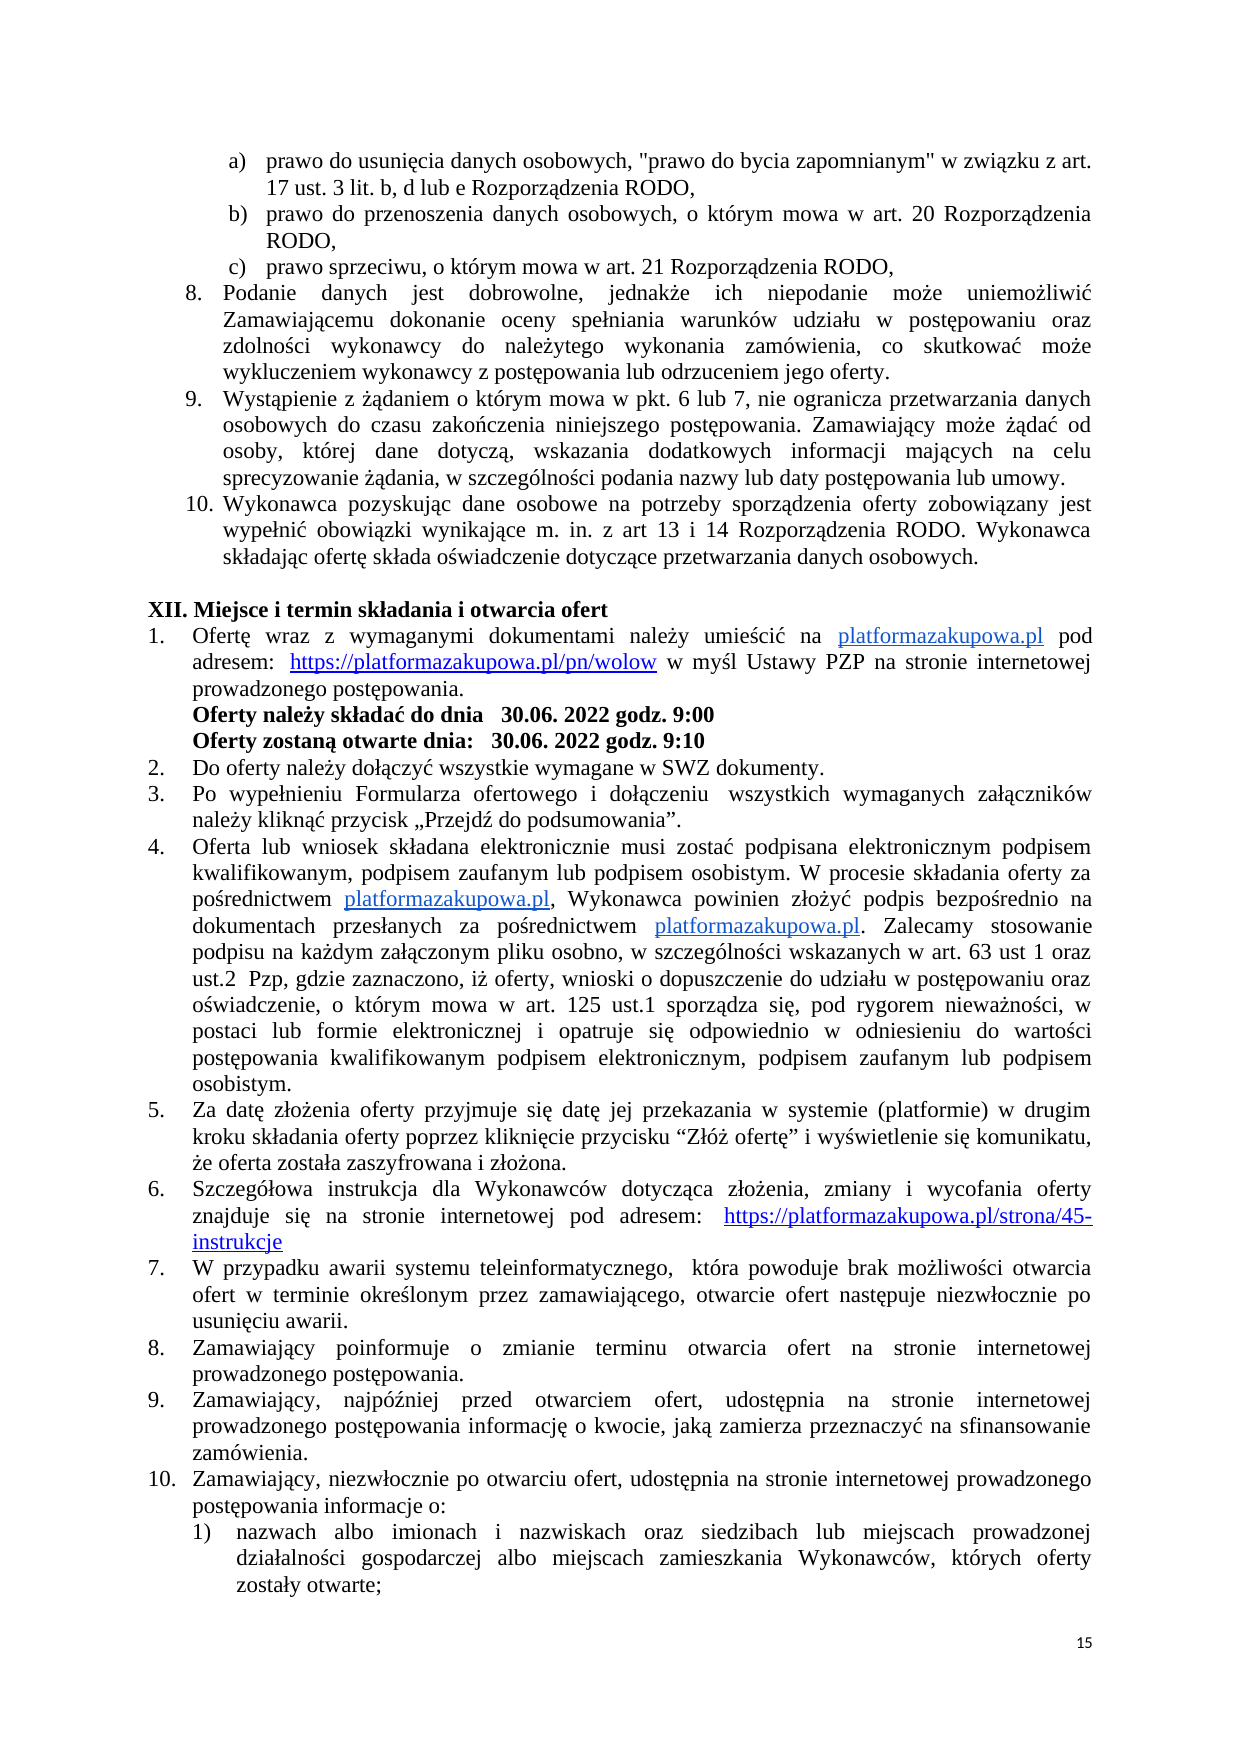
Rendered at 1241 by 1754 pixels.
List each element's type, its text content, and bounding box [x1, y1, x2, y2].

list prawo do przenoszenia danych osobowych, o którym mowa w art. 20 Rozporządzenia RODO, [228, 200, 1093, 253]
list Podanie danych jest dobrowolne, jednakże ich niepodanie może uniemożliwić Zamawiającemu dokonanie oceny spełniania warunków udziału w postępowaniu oraz zdolności wykonawcy do należytego wykonania zamówienia, co skutkować może wykluczeniem wykonawcy z postępowania lub odrzuceniem jego oferty. [185, 279, 1093, 385]
list Zamawiający, niezwłocznie po otwarciu ofert, udostępnia na stronie internetowej prowadzonego postępowania informacje o: [148, 1465, 1093, 1518]
list Za datę złożenia oferty przyjmuje się datę jej przekazania w systemie (platformie) w drugim kroku składania oferty poprzez kliknięcie przycisku “Złóż ofertę” i wyświetlenie się komunikatu, że oferta została zaszyfrowana i złożona. [148, 1096, 1093, 1175]
list prawo sprzeciwu, o którym mowa w art. 21 Rozporządzenia RODO, [228, 253, 1093, 279]
list Zamawiający poinformuje o zmianie terminu otwarcia ofert na stronie internetowej prowadzonego postępowania. [148, 1333, 1093, 1386]
list Oferta lub wniosek składana elektronicznie musi zostać podpisana elektronicznym podpisem kwalifikowanym, podpisem zaufanym lub podpisem osobistym. W procesie składania oferty za pośrednictwem platformazakupowa.pl, Wykonawca powinien złożyć podpis bezpośrednio na dokumentach przesłanych za pośrednictwem platformazakupowa.pl. Zalecamy stosowanie podpisu na każdym załączonym pliku osobno, w szczególności wskazanych w art. 63 ust 1 oraz ust.2 Pzp, gdzie zaznaczono, iż oferty, wnioski o dopuszczenie do udziału w postępowaniu oraz oświadczenie, o którym mowa w art. 125 ust.1 sporządza się, pod rygorem nieważności, w postaci lub formie elektronicznej i opatruje się odpowiednio w odniesieniu do wartości postępowania kwalifikowanym podpisem elektronicznym, podpisem zaufanym lub podpisem osobistym. [148, 833, 1093, 1096]
list Wykonawca pozyskując dane osobowe na potrzeby sporządzenia oferty zobowiązany jest wypełnić obowiązki wynikające m. in. z art 13 i 14 Rozporządzenia RODO. Wykonawca składając ofertę składa oświadczenie dotyczące przetwarzania danych osobowych. [185, 490, 1093, 569]
text Oferty należy składać do dnia 30.06. 2022 godz. 9:00 [192, 701, 1093, 727]
list Do oferty należy dołączyć wszystkie wymagane w SWZ dokumenty. [148, 754, 1093, 780]
list Zamawiający, najpóźniej przed otwarciem ofert, udostępnia na stronie internetowej prowadzonego postępowania informację o kwocie, jaką zamierza przeznaczyć na sfinansowanie zamówienia. [148, 1386, 1093, 1465]
list Ofertę wraz z wymaganymi dokumentami należy umieścić na platformazakupowa.pl pod adresem: https://platformazakupowa.pl/pn/wolow w myśl Ustawy PZP na stronie internetowej prowadzonego postępowania. [148, 622, 1093, 701]
list Po wypełnieniu Formularza ofertowego i dołączeniu wszystkich wymaganych załączników należy kliknąć przycisk „Przejdź do podsumowania”. [148, 780, 1093, 833]
list prawo do usunięcia danych osobowych, "prawo do bycia zapomnianym" w związku z art. 17 ust. 3 lit. b, d lub e Rozporządzenia RODO, [228, 148, 1093, 200]
list W przypadku awarii systemu teleinformatycznego, która powoduje brak możliwości otwarcia ofert w terminie określonym przez zamawiającego, otwarcie ofert następuje niezwłocznie po usunięciu awarii. [148, 1254, 1093, 1333]
text XII. Miejsce i termin składania i otwarcia ofert [148, 596, 1093, 622]
text Oferty zostaną otwarte dnia: 30.06. 2022 godz. 9:10 [192, 727, 1093, 754]
list nazwach albo imionach i nazwiskach oraz siedzibach lub miejscach prowadzonej działalności gospodarczej albo miejscach zamieszkania Wykonawców, których oferty zostały otwarte; [192, 1518, 1093, 1597]
list Wystąpienie z żądaniem o którym mowa w pkt. 6 lub 7, nie ogranicza przetwarzania danych osobowych do czasu zakończenia niniejszego postępowania. Zamawiający może żądać od osoby, której dane dotyczą, wskazania dodatkowych informacji mających na celu sprecyzowanie żądania, w szczególności podania nazwy lub daty postępowania lub umowy. [185, 385, 1093, 490]
list Szczegółowa instrukcja dla Wykonawców dotycząca złożenia, zmiany i wycofania oferty znajduje się na stronie internetowej pod adresem: https://platformazakupowa.pl/strona/45-instrukcje [148, 1175, 1093, 1254]
